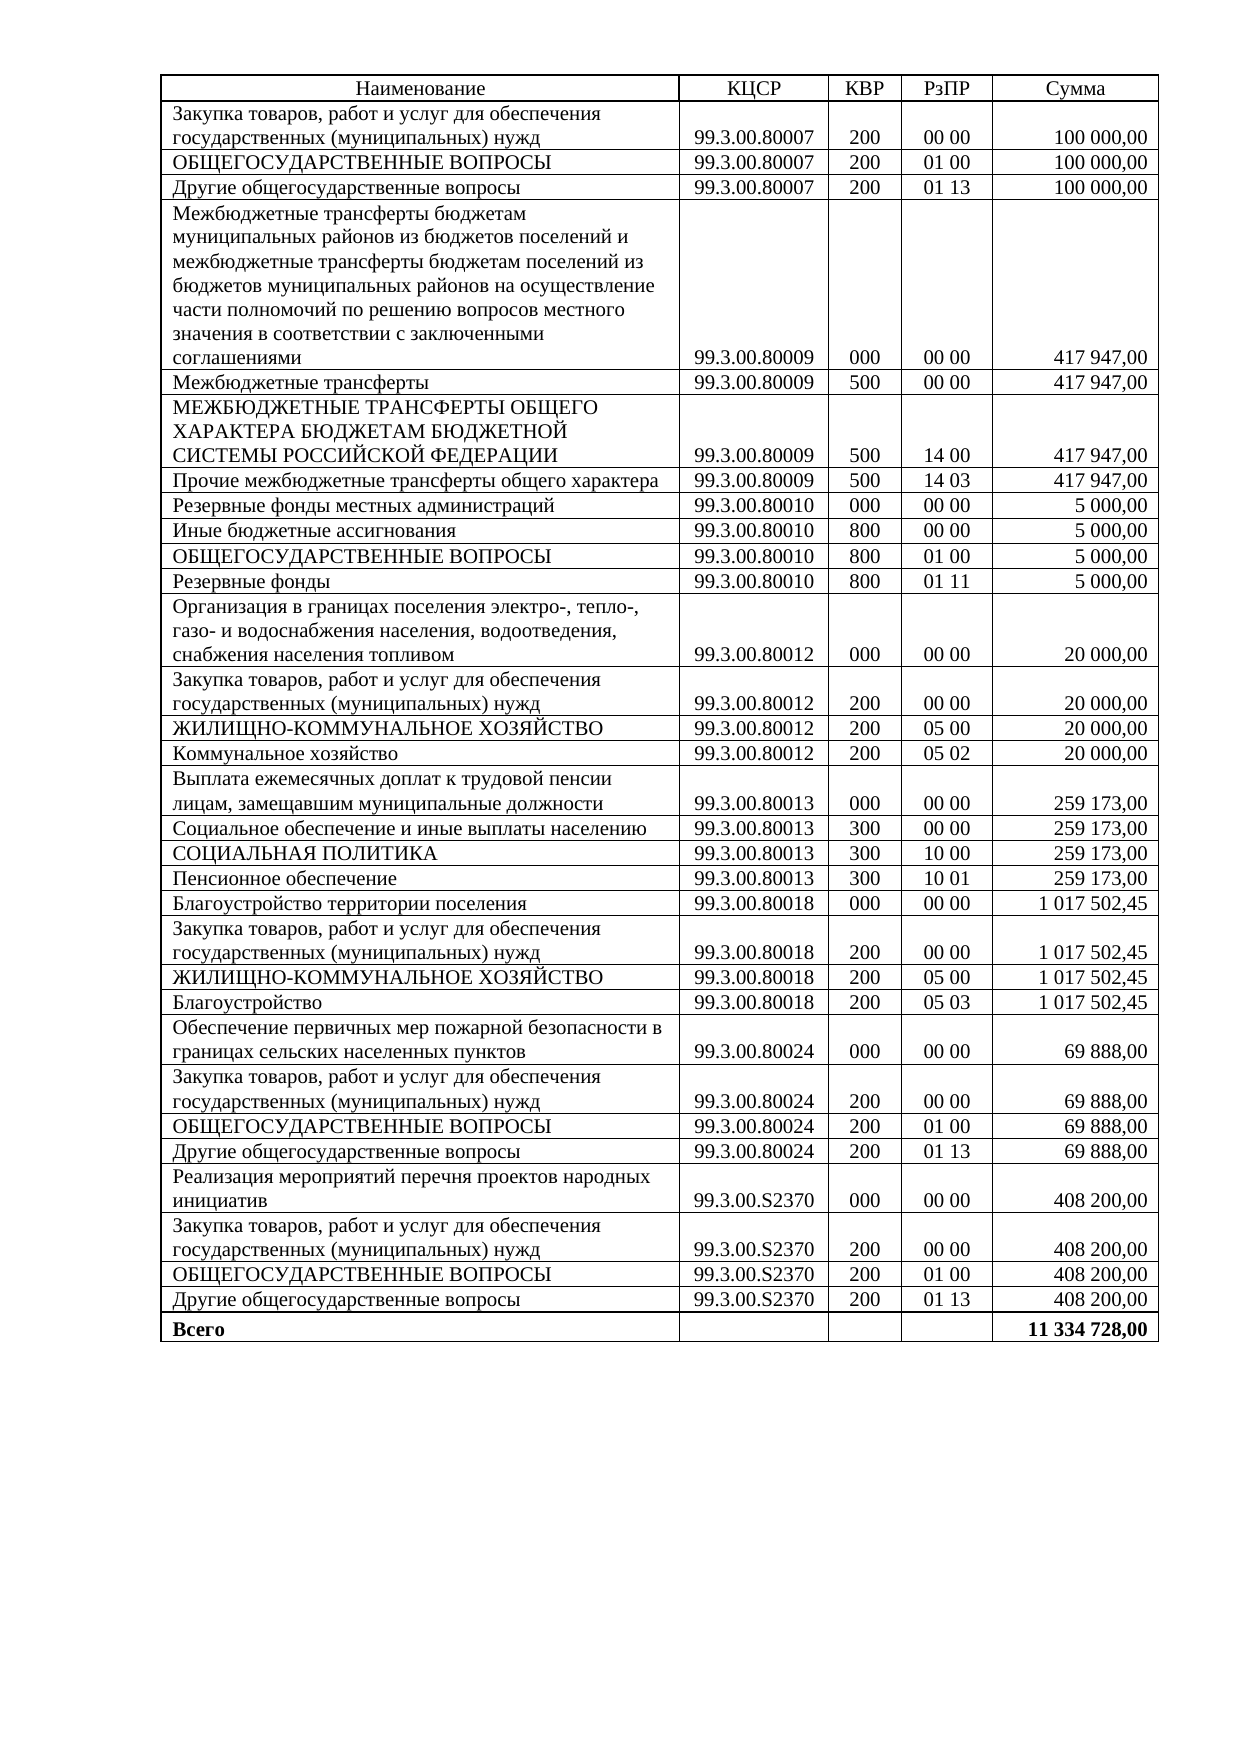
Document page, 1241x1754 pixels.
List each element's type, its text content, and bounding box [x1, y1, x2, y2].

table_cell 20 000,00 [993, 594, 1158, 666]
table_cell Резервные фонды местных администраций [162, 493, 679, 517]
table_cell 99.3.00.80024 [680, 1139, 828, 1163]
table_cell ЖИЛИЩНО-КОММУНАЛЬНОЕ ХОЗЯЙСТВО [162, 965, 679, 989]
table_cell 259 173,00 [993, 766, 1158, 814]
table_cell 200 [829, 1114, 901, 1138]
table_cell 300 [829, 841, 901, 865]
table_cell 200 [829, 741, 901, 765]
table_cell 00 00 [902, 816, 992, 839]
table_cell ОБЩЕГОСУДАРСТВЕННЫЕ ВОПРОСЫ [162, 150, 679, 174]
table_cell Всего [162, 1313, 679, 1341]
table_cell 14 00 [902, 395, 992, 467]
table_cell 99.3.00.80018 [680, 965, 828, 989]
table_cell 99.3.00.S2370 [680, 1262, 828, 1286]
table_cell 11 334 728,00 [993, 1313, 1158, 1341]
table_cell 5 000,00 [993, 519, 1158, 542]
table_cell 300 [829, 866, 901, 890]
table_cell 99.3.00.80009 [680, 468, 828, 492]
table_cell 1 017 502,45 [993, 916, 1158, 964]
table_cell 200 [829, 1065, 901, 1113]
table_cell 00 00 [902, 370, 992, 394]
table_cell 00 00 [902, 891, 992, 915]
table_cell 000 [829, 594, 901, 666]
table_cell 10 00 [902, 841, 992, 865]
table_cell 000 [829, 766, 901, 814]
table_cell МЕЖБЮДЖЕТНЫЕ ТРАНСФЕРТЫ ОБЩЕГО ХАРАКТЕРА БЮДЖЕТАМ БЮДЖЕТНОЙ СИСТЕМЫ РОССИЙСКОЙ ФЕДЕРАЦИИ [162, 395, 679, 467]
table_cell 20 000,00 [993, 716, 1158, 740]
table_cell Пенсионное обеспечение [162, 866, 679, 890]
table_cell 200 [829, 716, 901, 740]
table_cell 01 00 [902, 1262, 992, 1286]
table_cell 259 173,00 [993, 841, 1158, 865]
table_cell 05 00 [902, 716, 992, 740]
table_cell 200 [829, 1262, 901, 1286]
table_cell 100 000,00 [993, 102, 1158, 149]
table_cell 00 00 [902, 102, 992, 149]
table_cell 00 00 [902, 667, 992, 715]
table_cell 000 [829, 1015, 901, 1063]
table_cell 100 000,00 [993, 150, 1158, 174]
table_cell 200 [829, 102, 901, 149]
table_cell 00 00 [902, 1015, 992, 1063]
table_cell СОЦИАЛЬНАЯ ПОЛИТИКА [162, 841, 679, 865]
table_cell 1 017 502,45 [993, 891, 1158, 915]
table_cell 99.3.00.80013 [680, 841, 828, 865]
table_cell 200 [829, 1139, 901, 1163]
table_cell 99.3.00.80007 [680, 150, 828, 174]
table_cell Другие общегосударственные вопросы [162, 1139, 679, 1163]
table_cell 05 00 [902, 965, 992, 989]
table_cell Выплата ежемесячных доплат к трудовой пенсии лицам, замещавшим муниципальные должности [162, 766, 679, 814]
table_cell Межбюджетные трансферты [162, 370, 679, 394]
table_cell 99.3.00.80009 [680, 395, 828, 467]
table_cell 01 13 [902, 1287, 992, 1311]
table_cell 99.3.00.80018 [680, 916, 828, 964]
table_cell 200 [829, 667, 901, 715]
table_header Наименование [162, 76, 678, 100]
table_cell 99.3.00.80024 [680, 1065, 828, 1113]
table_cell 408 200,00 [993, 1213, 1158, 1261]
table_cell 1 017 502,45 [993, 965, 1158, 989]
table_cell 000 [829, 1164, 901, 1212]
table_cell [902, 1313, 992, 1341]
table_cell 408 200,00 [993, 1164, 1158, 1212]
table_cell 00 00 [902, 594, 992, 666]
table_cell Прочие межбюджетные трансферты общего характера [162, 468, 679, 492]
table_cell 417 947,00 [993, 200, 1158, 369]
table_cell Закупка товаров, работ и услуг для обеспечения государственных (муниципальных) нужд [162, 1213, 679, 1261]
table_cell 01 13 [902, 1139, 992, 1163]
table_cell Другие общегосударственные вопросы [162, 175, 679, 199]
table_cell Социальное обеспечение и иные выплаты населению [162, 816, 679, 839]
table_cell 99.3.00.80009 [680, 200, 828, 369]
table_cell 05 02 [902, 741, 992, 765]
table_cell 69 888,00 [993, 1139, 1158, 1163]
table_cell 500 [829, 370, 901, 394]
table_cell [829, 1313, 901, 1341]
table_cell 00 00 [902, 916, 992, 964]
table_cell 408 200,00 [993, 1287, 1158, 1311]
table_cell 99.3.00.80012 [680, 741, 828, 765]
table_cell 69 888,00 [993, 1015, 1158, 1063]
table_cell 417 947,00 [993, 370, 1158, 394]
table_cell 01 11 [902, 569, 992, 593]
table_cell 01 00 [902, 1114, 992, 1138]
table_cell 99.3.00.S2370 [680, 1287, 828, 1311]
table_cell 14 03 [902, 468, 992, 492]
table_cell 800 [829, 544, 901, 568]
table_cell Благоустройство территории поселения [162, 891, 679, 915]
table_cell 00 00 [902, 493, 992, 517]
table_cell 01 13 [902, 175, 992, 199]
table_cell Обеспечение первичных мер пожарной безопасности в границах сельских населенных пунктов [162, 1015, 679, 1063]
table_cell Организация в границах поселения электро-, тепло-, газо- и водоснабжения населения, водоотведения, снабжения населения топливом [162, 594, 679, 666]
table_cell Резервные фонды [162, 569, 679, 593]
table_cell 99.3.00.80013 [680, 816, 828, 839]
table_cell Межбюджетные трансферты бюджетам муниципальных районов из бюджетов поселений и межбюджетные трансферты бюджетам поселений из бюджетов муниципальных районов на осуществление части полномочий по решению вопросов местного значения в соответствии с заключенными соглашениями [162, 200, 679, 369]
table_cell Коммунальное хозяйство [162, 741, 679, 765]
table_cell 69 888,00 [993, 1114, 1158, 1138]
table_cell 00 00 [902, 519, 992, 542]
table_cell 00 00 [902, 1213, 992, 1261]
table_header КЦСР [680, 76, 828, 100]
table_cell 417 947,00 [993, 395, 1158, 467]
table_cell 200 [829, 990, 901, 1014]
table_cell 99.3.00.S2370 [680, 1213, 828, 1261]
table_cell 05 03 [902, 990, 992, 1014]
table_cell ЖИЛИЩНО-КОММУНАЛЬНОЕ ХОЗЯЙСТВО [162, 716, 679, 740]
table_cell 5 000,00 [993, 544, 1158, 568]
table_cell 01 00 [902, 544, 992, 568]
table_cell 000 [829, 891, 901, 915]
table_cell 200 [829, 1287, 901, 1311]
table_cell 99.3.00.80007 [680, 102, 828, 149]
table_cell Благоустройство [162, 990, 679, 1014]
table_cell 200 [829, 150, 901, 174]
table_cell [680, 1313, 828, 1341]
table_cell 99.3.00.80024 [680, 1015, 828, 1063]
table_cell 1 017 502,45 [993, 990, 1158, 1014]
table_cell 000 [829, 200, 901, 369]
table_cell 800 [829, 569, 901, 593]
table_cell 99.3.00.80012 [680, 667, 828, 715]
table_cell 99.3.00.80012 [680, 594, 828, 666]
table_cell 20 000,00 [993, 667, 1158, 715]
table_cell Закупка товаров, работ и услуг для обеспечения государственных (муниципальных) нужд [162, 102, 679, 149]
table_cell Другие общегосударственные вопросы [162, 1287, 679, 1311]
table_cell 408 200,00 [993, 1262, 1158, 1286]
table_cell 500 [829, 395, 901, 467]
table_cell 99.3.00.80010 [680, 519, 828, 542]
table_cell 20 000,00 [993, 741, 1158, 765]
table_cell 99.3.00.80009 [680, 370, 828, 394]
table_cell 259 173,00 [993, 866, 1158, 890]
table_cell Иные бюджетные ассигнования [162, 519, 679, 542]
table_cell 200 [829, 965, 901, 989]
table_cell 200 [829, 916, 901, 964]
table_cell ОБЩЕГОСУДАРСТВЕННЫЕ ВОПРОСЫ [162, 1114, 679, 1138]
table_cell 100 000,00 [993, 175, 1158, 199]
table_cell 99.3.00.80018 [680, 891, 828, 915]
table_cell 300 [829, 816, 901, 839]
table_cell 99.3.00.S2370 [680, 1164, 828, 1212]
table_cell 01 00 [902, 150, 992, 174]
table_cell Закупка товаров, работ и услуг для обеспечения государственных (муниципальных) нужд [162, 916, 679, 964]
table_cell 417 947,00 [993, 468, 1158, 492]
table_cell 99.3.00.80010 [680, 544, 828, 568]
table_cell 200 [829, 1213, 901, 1261]
table_cell ОБЩЕГОСУДАРСТВЕННЫЕ ВОПРОСЫ [162, 544, 679, 568]
table_cell 99.3.00.80007 [680, 175, 828, 199]
table_cell 99.3.00.80013 [680, 866, 828, 890]
table_cell 99.3.00.80010 [680, 569, 828, 593]
table_cell 00 00 [902, 1164, 992, 1212]
table_cell 259 173,00 [993, 816, 1158, 839]
table_cell 99.3.00.80013 [680, 766, 828, 814]
table_cell Закупка товаров, работ и услуг для обеспечения государственных (муниципальных) нужд [162, 1065, 679, 1113]
table_cell 99.3.00.80024 [680, 1114, 828, 1138]
table_cell 00 00 [902, 200, 992, 369]
table_cell 5 000,00 [993, 569, 1158, 593]
table_cell ОБЩЕГОСУДАРСТВЕННЫЕ ВОПРОСЫ [162, 1262, 679, 1286]
table_header КВР [829, 76, 901, 100]
table_cell 800 [829, 519, 901, 542]
table_cell 10 01 [902, 866, 992, 890]
table_cell 500 [829, 468, 901, 492]
table_cell 000 [829, 493, 901, 517]
table_cell 00 00 [902, 1065, 992, 1113]
table_cell 200 [829, 175, 901, 199]
table_cell Реализация мероприятий перечня проектов народных инициатив [162, 1164, 679, 1212]
table_cell 99.3.00.80012 [680, 716, 828, 740]
table_cell 00 00 [902, 766, 992, 814]
table_cell 99.3.00.80010 [680, 493, 828, 517]
table_header РзПР [902, 76, 992, 100]
table_cell 5 000,00 [993, 493, 1158, 517]
table_header Сумма [993, 76, 1158, 100]
table_cell 69 888,00 [993, 1065, 1158, 1113]
table_cell Закупка товаров, работ и услуг для обеспечения государственных (муниципальных) нужд [162, 667, 679, 715]
table_cell 99.3.00.80018 [680, 990, 828, 1014]
